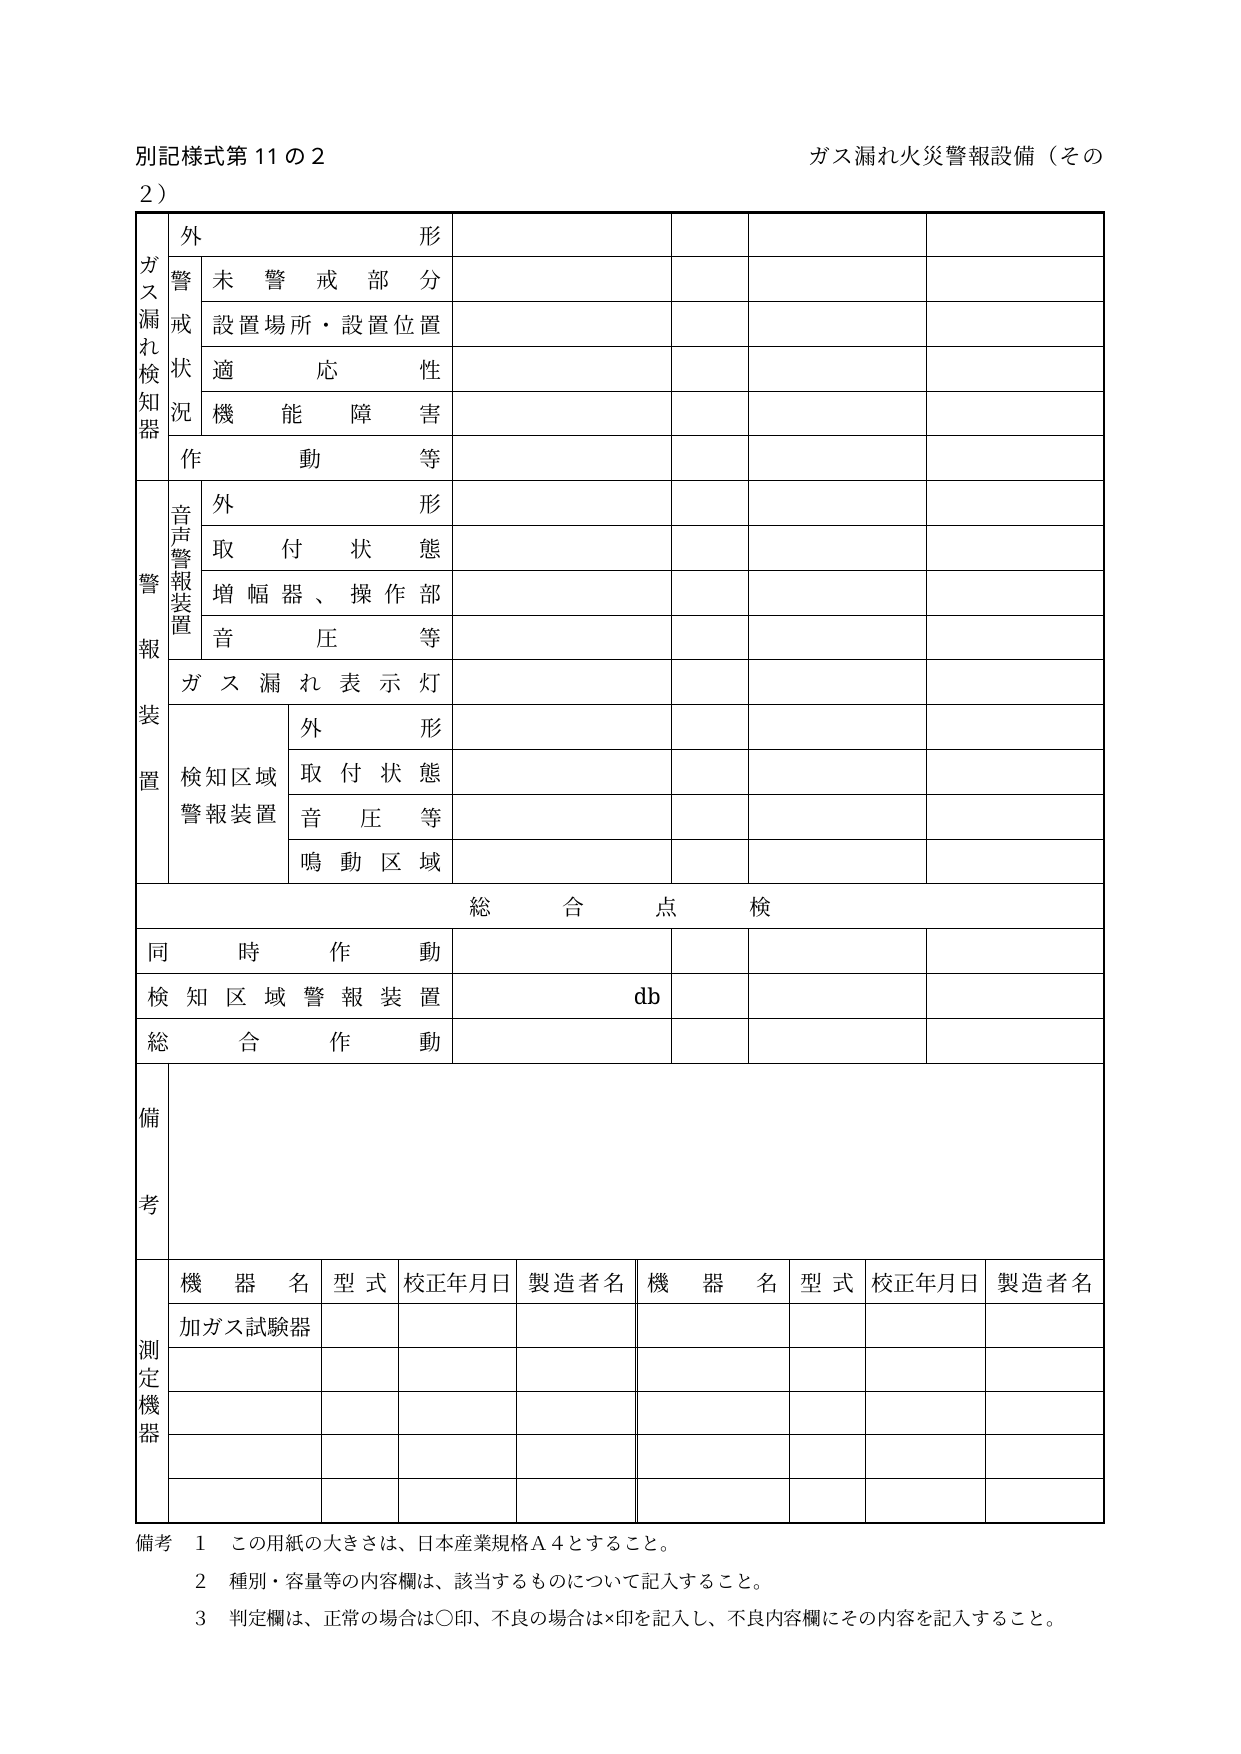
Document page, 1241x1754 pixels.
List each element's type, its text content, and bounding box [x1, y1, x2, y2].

table_cell [927, 1019, 1103, 1062]
table_cell [927, 929, 1103, 973]
table_cell [672, 1019, 748, 1062]
table_cell 校正年月日 [399, 1260, 516, 1303]
table_cell 鳴動区域 [289, 840, 452, 883]
table_cell [169, 1479, 321, 1522]
table_cell [169, 1064, 1103, 1259]
table_cell 警 戒 状 況 [169, 257, 201, 435]
table_cell 音圧等 [202, 616, 452, 659]
table_cell [866, 1435, 985, 1478]
text 備考 １ この用紙の大きさは、日本産業規格Ａ４とすること。 [135, 1524, 1105, 1561]
table_cell [927, 481, 1103, 525]
table_cell [927, 750, 1103, 794]
table_cell [749, 616, 926, 659]
table_cell [927, 302, 1103, 346]
table_cell [517, 1392, 635, 1434]
table_cell [790, 1435, 865, 1478]
table_cell [517, 1479, 635, 1522]
table_cell [169, 1435, 321, 1478]
table_cell 機器名 [638, 1260, 789, 1303]
table_cell [672, 481, 748, 525]
table_cell [453, 616, 671, 659]
table_cell [638, 1304, 789, 1347]
table_cell [790, 1304, 865, 1347]
table_cell [790, 1392, 865, 1434]
table_cell [749, 347, 926, 391]
table_cell [453, 705, 671, 749]
table_cell 外形 [289, 705, 452, 749]
table_cell [453, 571, 671, 614]
table_cell [749, 257, 926, 301]
table_cell 総合作動 [137, 1019, 452, 1062]
table_cell 測 定 機 器 [137, 1260, 168, 1522]
table_cell [672, 571, 748, 614]
table_cell [672, 392, 748, 435]
table_cell 音圧等 [289, 795, 452, 838]
table_cell [927, 571, 1103, 614]
table_cell [927, 705, 1103, 749]
table_cell 音声警報装置 [169, 481, 201, 659]
table_cell [749, 660, 926, 704]
table_cell 型式 [322, 1260, 398, 1303]
table_cell 取付状態 [289, 750, 452, 794]
table_cell [517, 1435, 635, 1478]
table_cell [399, 1435, 516, 1478]
table_cell 総 合 点 検 [137, 884, 1103, 928]
table_cell [638, 1479, 789, 1522]
table_cell [453, 257, 671, 301]
table_cell [453, 750, 671, 794]
table_cell [453, 840, 671, 883]
table_cell [322, 1435, 398, 1478]
text 別記様式第11の２ ガス漏れ火災警報設備（その２） [135, 136, 1105, 211]
table_cell 製造者名 [517, 1260, 635, 1303]
table_cell [927, 974, 1103, 1018]
table_cell [672, 616, 748, 659]
table_header [453, 214, 671, 256]
table_cell [517, 1304, 635, 1347]
table_cell 検知区域警報装置 [137, 974, 452, 1018]
table_cell [399, 1392, 516, 1434]
table_cell 取付状態 [202, 526, 452, 570]
table_cell [927, 795, 1103, 838]
table_cell [672, 929, 748, 973]
table_cell [322, 1348, 398, 1391]
table_cell [453, 481, 671, 525]
table_cell 適応性 [202, 347, 452, 391]
table_cell [399, 1304, 516, 1347]
table_cell [866, 1348, 985, 1391]
table_cell [866, 1392, 985, 1434]
table_cell [453, 1019, 671, 1062]
table_cell [453, 302, 671, 346]
table_cell [672, 302, 748, 346]
table_cell [453, 347, 671, 391]
table_cell [866, 1304, 985, 1347]
table_cell [517, 1348, 635, 1391]
table_cell [672, 436, 748, 480]
table_cell [866, 1479, 985, 1522]
table_cell [453, 526, 671, 570]
table_cell [927, 616, 1103, 659]
table_cell [672, 750, 748, 794]
table_cell [749, 705, 926, 749]
text ２ 種別・容量等の内容欄は、該当するものについて記入すること。 [135, 1561, 1105, 1599]
table_header [927, 214, 1103, 256]
table_cell [672, 526, 748, 570]
table_cell [749, 571, 926, 614]
table_cell [927, 840, 1103, 883]
table_cell [322, 1304, 398, 1347]
table_cell 作動等 [169, 436, 452, 480]
table_cell [749, 750, 926, 794]
table_cell [927, 392, 1103, 435]
table_cell [749, 795, 926, 838]
table_cell 備 考 [137, 1064, 168, 1259]
table_cell [986, 1304, 1103, 1347]
table_cell 加ガス試験器 [169, 1304, 321, 1347]
table_cell 外形 [202, 481, 452, 525]
table_cell [986, 1435, 1103, 1478]
table_cell [986, 1392, 1103, 1434]
text ３ 判定欄は、正常の場合は○印、不良の場合は×印を記入し、不良内容欄にその内容を記入すること。 [135, 1599, 1105, 1636]
table_cell [749, 302, 926, 346]
table_cell 検知区域警報装置 [169, 705, 288, 883]
table_cell 同時作動 [137, 929, 452, 973]
table_cell [638, 1392, 789, 1434]
table_header 外形 [169, 214, 452, 256]
table_cell db [453, 974, 671, 1018]
table_cell [672, 660, 748, 704]
table_cell [169, 1392, 321, 1434]
table_cell [749, 974, 926, 1018]
table_cell [927, 660, 1103, 704]
table_cell [453, 436, 671, 480]
table_cell [399, 1348, 516, 1391]
table_cell [672, 974, 748, 1018]
table_cell 型式 [790, 1260, 865, 1303]
table_cell [927, 257, 1103, 301]
table_cell 機器名 [169, 1260, 321, 1303]
table_cell [749, 436, 926, 480]
table_cell [790, 1348, 865, 1391]
table_cell 未警戒部分 [202, 257, 452, 301]
table_cell [638, 1348, 789, 1391]
table_cell [986, 1348, 1103, 1391]
table_cell [927, 347, 1103, 391]
table_cell [322, 1479, 398, 1522]
table_cell 校正年月日 [866, 1260, 985, 1303]
table_cell [749, 481, 926, 525]
table_header [749, 214, 926, 256]
table_cell [169, 1348, 321, 1391]
table_header [672, 214, 748, 256]
table_cell [453, 795, 671, 838]
table_cell [749, 929, 926, 973]
table_cell [749, 1019, 926, 1062]
table_cell 警 報 装 置 [137, 481, 168, 883]
table_cell [453, 660, 671, 704]
table_cell 設置場所・設置位置 [202, 302, 452, 346]
table_cell [672, 840, 748, 883]
table_cell [749, 840, 926, 883]
table_cell [453, 392, 671, 435]
table_cell [638, 1435, 789, 1478]
table_cell ガス漏れ表示灯 [169, 660, 452, 704]
table_cell [927, 436, 1103, 480]
table_cell [672, 257, 748, 301]
table_cell [672, 347, 748, 391]
table_cell 製造者名 [986, 1260, 1103, 1303]
table_cell [453, 929, 671, 973]
table_cell [399, 1479, 516, 1522]
table_header ガス漏れ検知器 [137, 214, 168, 480]
table_cell [927, 526, 1103, 570]
table_cell [749, 526, 926, 570]
table_cell 増幅器、操作部 [202, 571, 452, 614]
table_cell [672, 705, 748, 749]
table_cell [749, 392, 926, 435]
table_cell [986, 1479, 1103, 1522]
table_cell 機能障害 [202, 392, 452, 435]
table_cell [672, 795, 748, 838]
table_cell [322, 1392, 398, 1434]
table_cell [790, 1479, 865, 1522]
